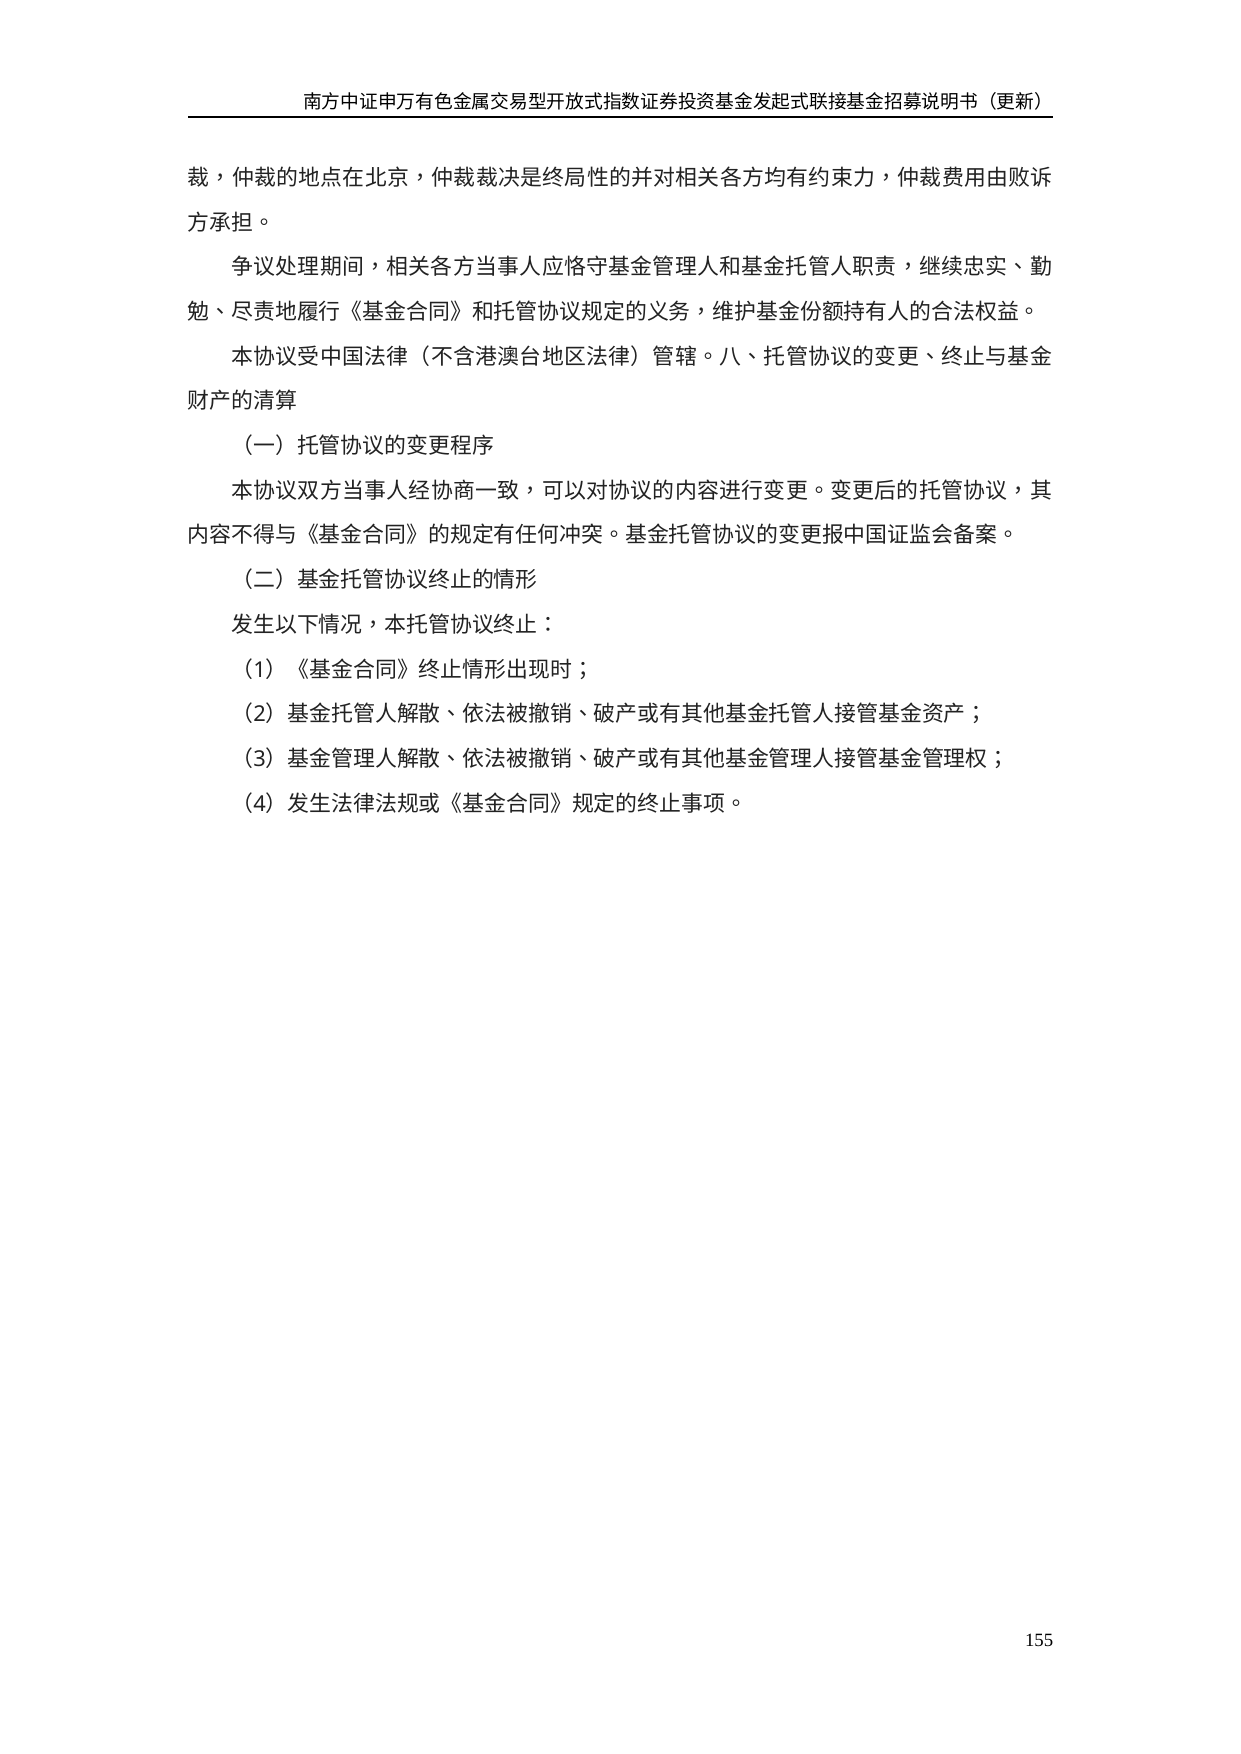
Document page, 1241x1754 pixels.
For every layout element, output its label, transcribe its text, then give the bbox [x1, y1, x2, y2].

text （3）基金管理人解散、依法被撤销、破产或有其他基金管理人接管基金管理权； [187, 743, 1053, 773]
text 本协议双方当事人经协商一致，可以对协议的内容进行变更。变更后的托管协议，其内容不得与《基金合同》的规定有任何冲突。基金托管协议的变更报中国证监会备案。 [187, 475, 1053, 549]
text （二）基金托管协议终止的情形 [187, 564, 1053, 594]
text （4）发生法律法规或《基金合同》规定的终止事项。 [187, 788, 1053, 817]
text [187, 162, 1053, 236]
text 发生以下情况，本托管协议终止： [187, 609, 1053, 639]
text （1）《基金合同》终止情形出现时； [187, 653, 1053, 683]
text 争议处理期间，相关各方当事人应恪守基金管理人和基金托管人职责，继续忠实、勤勉、尽责地履行《基金合同》和托管协议规定的义务，维护基金份额持有人的合法权益。 [187, 251, 1053, 326]
text 本协议受中国法律（不含港澳台地区法律）管辖。八、托管协议的变更、终止与基金财产的清算 [187, 341, 1053, 415]
text （一）托管协议的变更程序 [187, 430, 1053, 460]
text （2）基金托管人解散、依法被撤销、破产或有其他基金托管人接管基金资产； [187, 698, 1053, 728]
